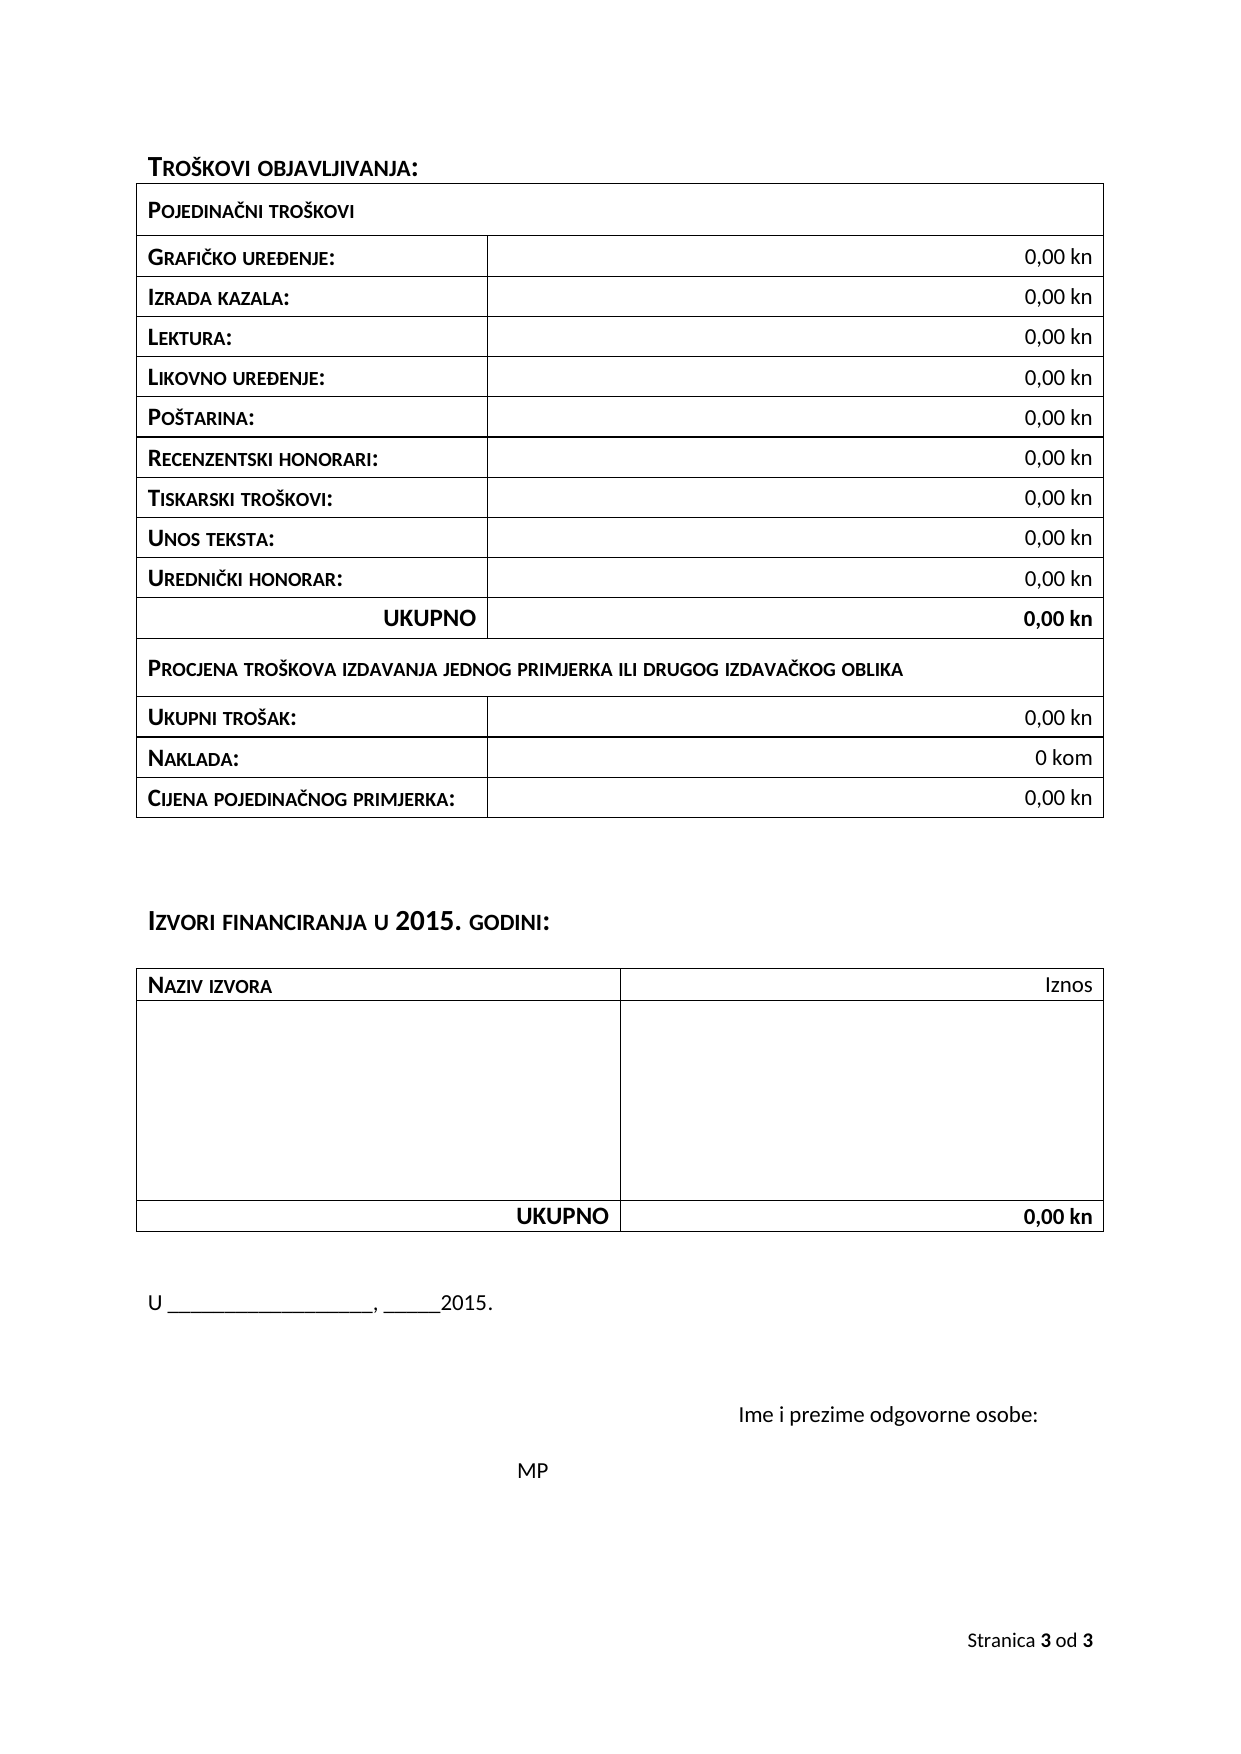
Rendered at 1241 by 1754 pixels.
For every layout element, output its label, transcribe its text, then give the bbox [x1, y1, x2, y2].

table_cell UKUPNO [137, 1201, 620, 1231]
table_cell 0,00 kn [488, 558, 1103, 597]
text U __________________, _____2015. [148, 1288, 1093, 1316]
table_cell Cijena pojedinačnog primjerka: [137, 778, 487, 817]
table_cell Urednički honorar: [137, 558, 487, 597]
table_cell 0,00 kn [488, 236, 1103, 276]
table_cell 0,00 kn [488, 478, 1103, 517]
table_cell Tiskarski troškovi: [137, 478, 487, 517]
table_cell 0 kom [488, 738, 1103, 777]
table_cell 0,00 kn [488, 317, 1103, 356]
table_cell Grafičko uređenje: [137, 236, 487, 276]
table_cell 0,00 kn [488, 598, 1103, 637]
table_cell 0,00 kn [488, 357, 1103, 396]
table_cell 0,00 kn [488, 277, 1103, 316]
text MP [148, 1456, 1093, 1484]
table_cell 0,00 kn [621, 1201, 1103, 1231]
table_cell UKUPNO [137, 598, 487, 637]
table_cell 0,00 kn [488, 697, 1103, 736]
table_cell 0,00 kn [488, 438, 1103, 477]
table_header Naziv izvora [137, 969, 620, 999]
table_cell Unos teksta: [137, 518, 487, 557]
table_cell 0,00 kn [488, 778, 1103, 817]
table_cell Izrada kazala: [137, 277, 487, 316]
text Izvori financiranja u 2015. godini: [148, 902, 1093, 937]
table_cell 0,00 kn [488, 397, 1103, 436]
table_cell Lektura: [137, 317, 487, 356]
table_cell 0,00 kn [488, 518, 1103, 557]
table_cell [137, 1001, 620, 1199]
table_cell Procjena troškova izdavanja jednog primjerka ili drugog izdavačkog oblika [137, 639, 1103, 696]
text Ime i prezime odgovorne osobe: [148, 1400, 1093, 1428]
table_header Pojedinačni troškovi [137, 184, 1103, 235]
table_cell Poštarina: [137, 397, 487, 436]
table_header Iznos [621, 969, 1103, 999]
table_cell Recenzentski honorari: [137, 438, 487, 477]
table_cell Ukupni trošak: [137, 697, 487, 736]
table_cell Likovno uređenje: [137, 357, 487, 396]
table_cell Naklada: [137, 738, 487, 777]
table_cell [621, 1001, 1103, 1199]
text Troškovi objavljivanja: [148, 148, 1093, 183]
